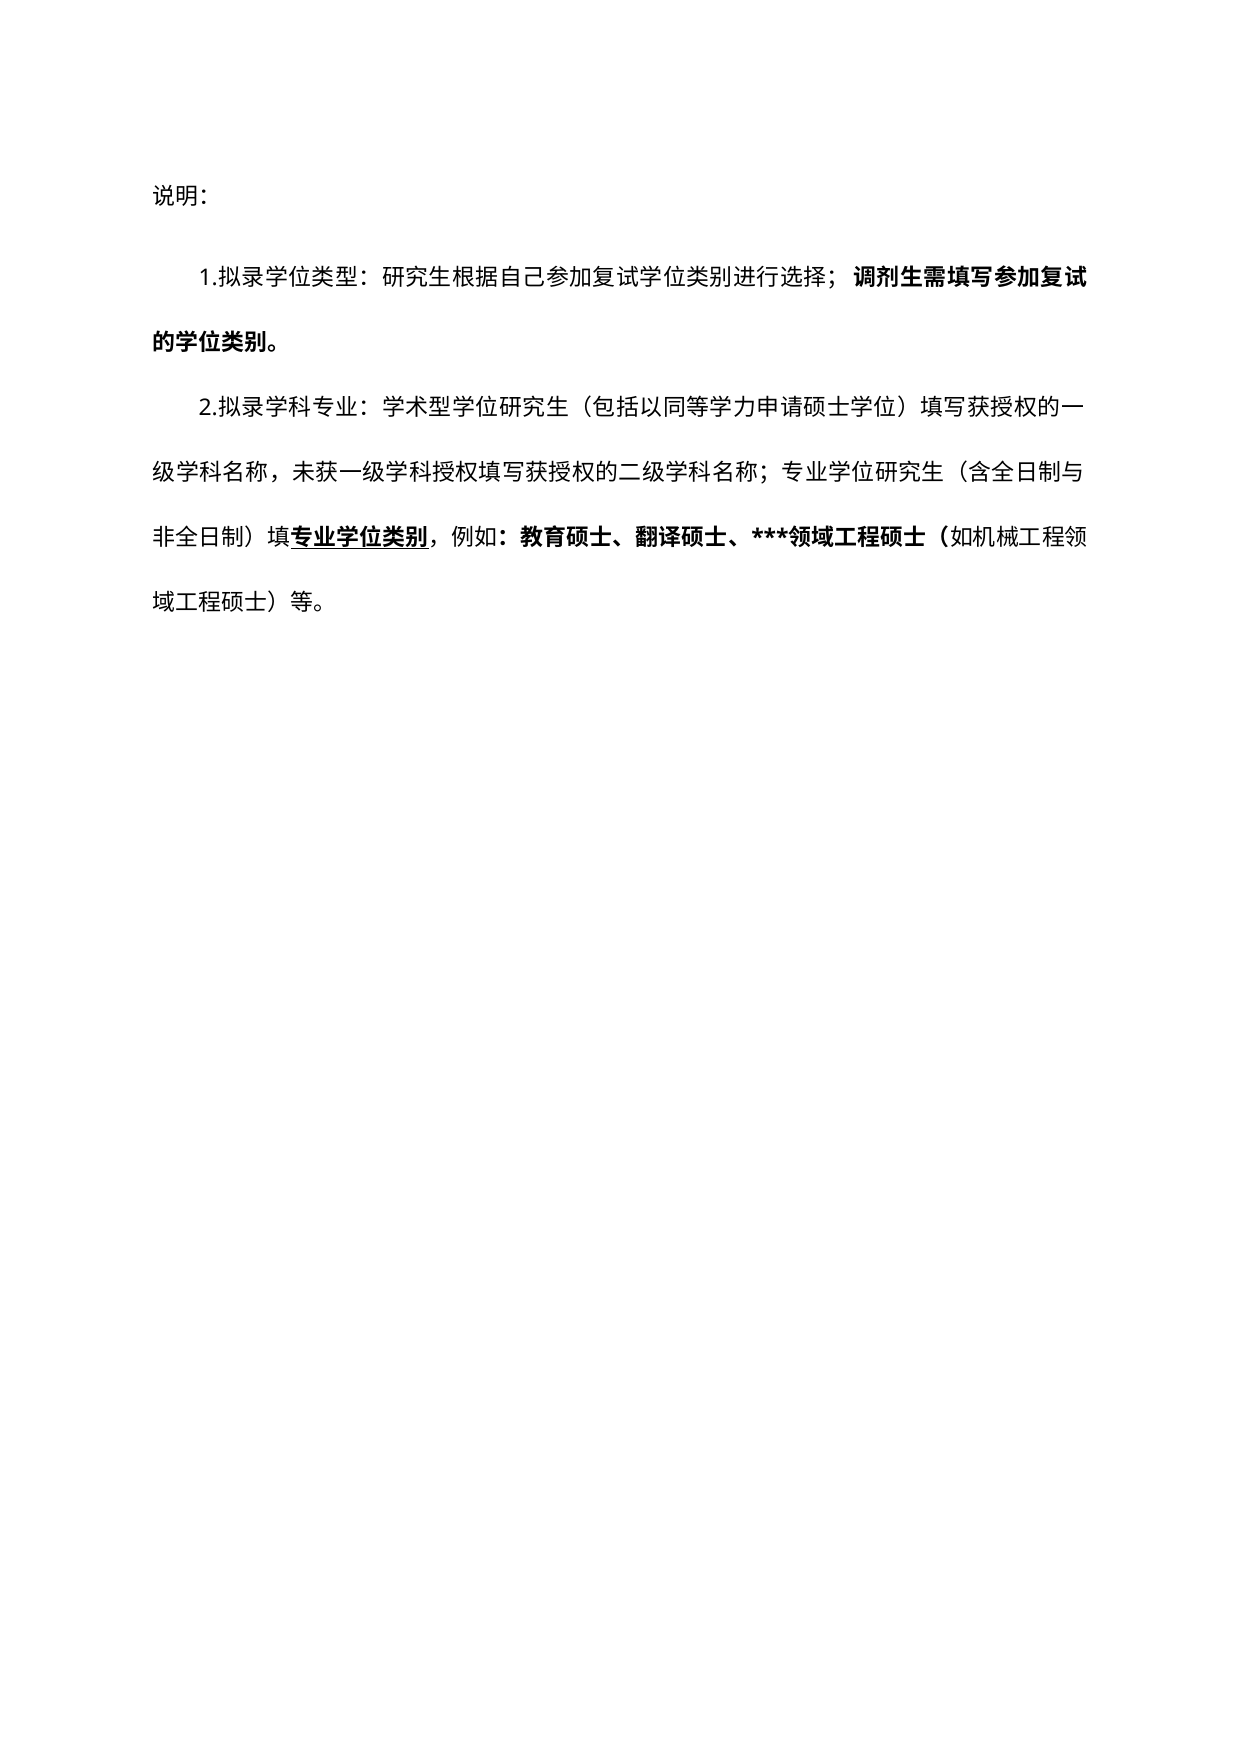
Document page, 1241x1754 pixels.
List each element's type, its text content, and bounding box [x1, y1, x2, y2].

text 说明： [152, 162, 1088, 227]
text 1.拟录学位类型：研究生根据自己参加复试学位类别进行选择；调剂生需填写参加复试的学位类别。 [152, 243, 1088, 373]
text 2.拟录学科专业：学术型学位研究生（包括以同等学力申请硕士学位）填写获授权的一级学科名称，未获一级学科授权填写获授权的二级学科名称；专业学位研究生（含全日制与非全日制）填专业学位类别，例如：教育硕士、翻译硕士、***领域工程硕士（如机械工程领域工程硕士）等。 [152, 373, 1088, 633]
